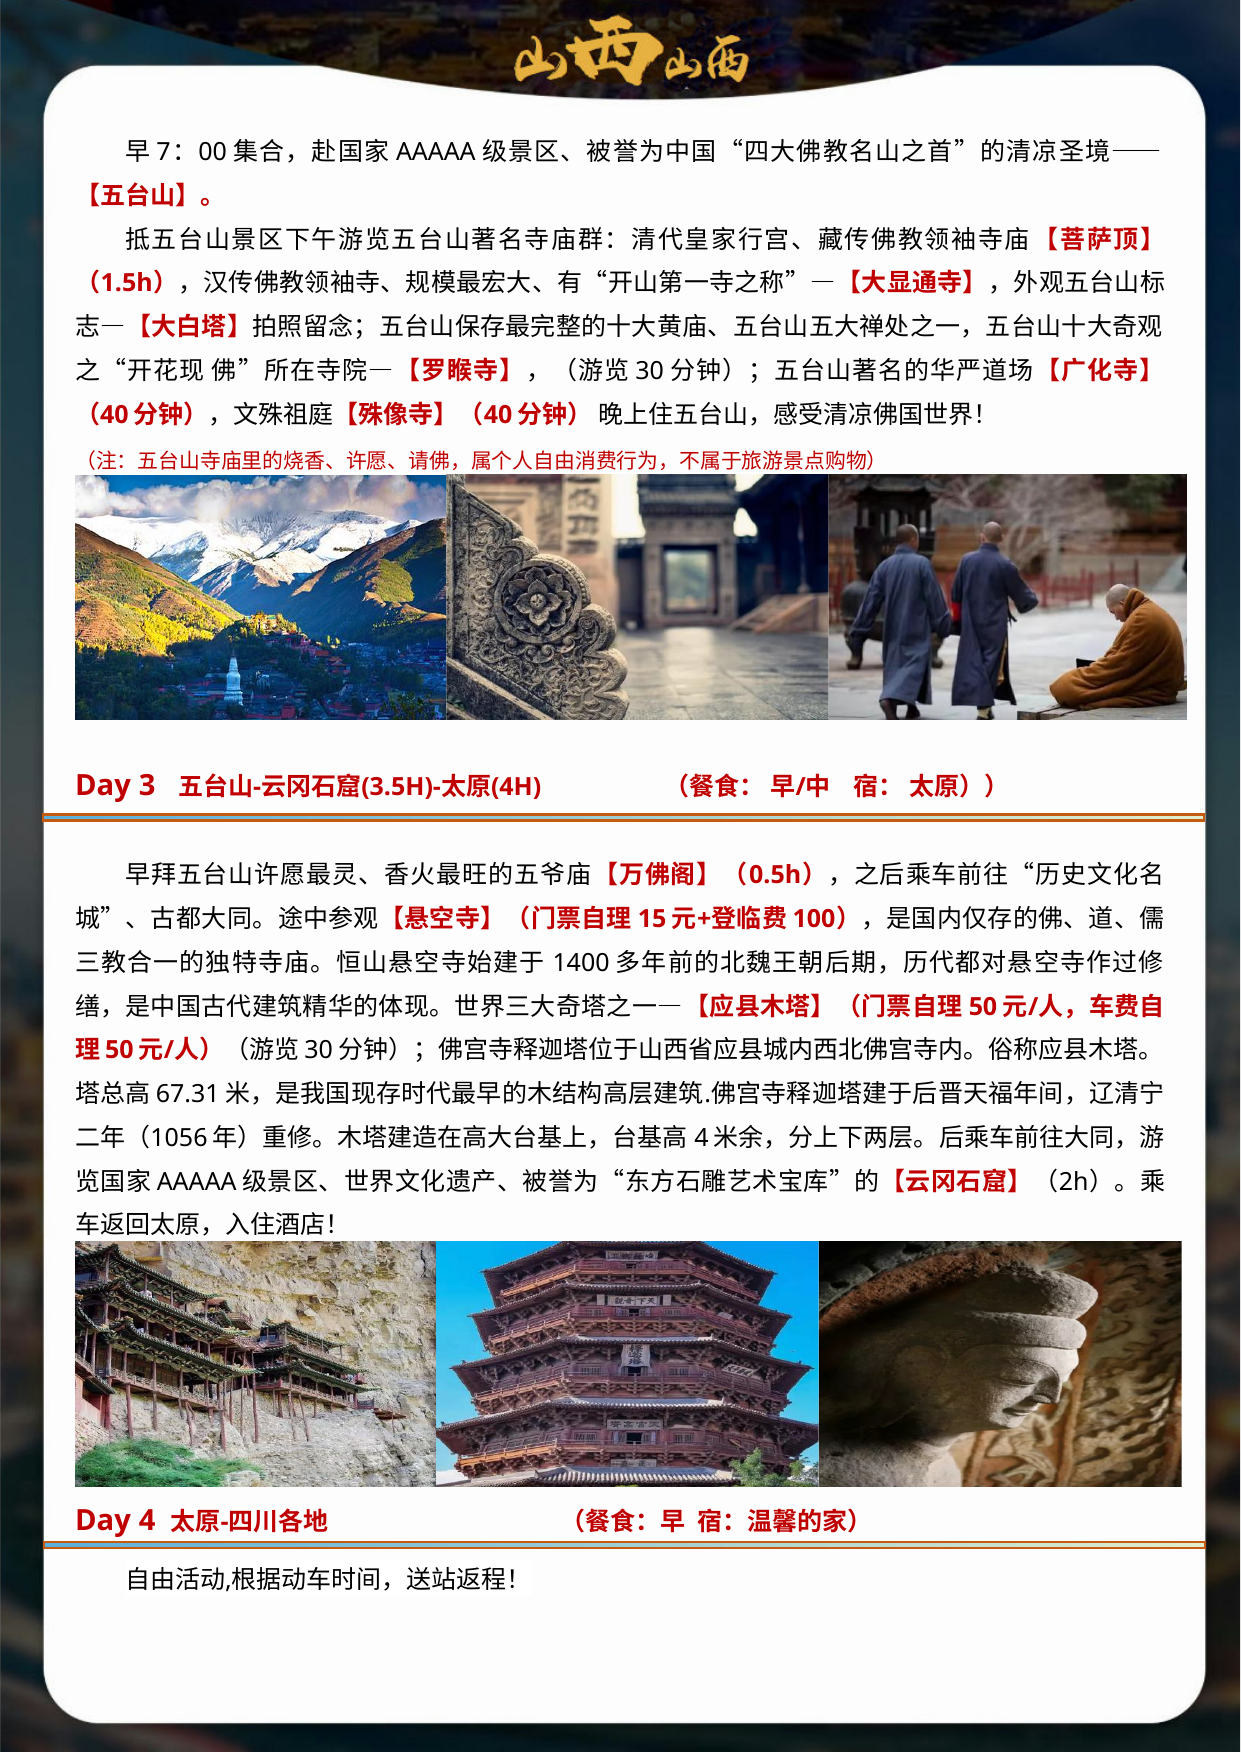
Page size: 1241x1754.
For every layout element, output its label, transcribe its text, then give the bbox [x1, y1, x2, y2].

text Day 4 太原-四川各地 （餐食：早 宿：温馨的家） [75, 1487, 1165, 1541]
list 自由活动,根据动车时间，送站返程！ [75, 1552, 1165, 1595]
text （注：五台山寺庙里的烧香、许愿、请佛，属个人自由消费行为，不属于旅游景点购物） [75, 430, 1165, 474]
text 早7：00集合，赴国家AAAAA级景区、被誉为中国“四大佛教名山之首”的清凉圣境——【五台山】。 [75, 124, 1165, 212]
text 抵五台山景区下午游览五台山著名寺庙群：清代皇家行宫、藏传佛教领袖寺庙【菩萨顶】（1.5h），汉传佛教领袖寺、规模最宏大、有“开山第一寺之称”—【大显通寺】，外观五台山标志—【大白塔】拍照留念；五台山保存最完整的十大黄庙、五台山五大禅处之一，五台山十大奇观之“开花现 佛”所在寺院—【罗睺寺】，（游览30分钟）；五台山著名的华严道场【广化寺】（40分钟），文殊祖庭【殊像寺】（40分钟） 晚上住五台山，感受清凉佛国世界！ [75, 212, 1165, 430]
text 早拜五台山许愿最灵、香火最旺的五爷庙【万佛阁】（0.5h），之后乘车前往“历史文化名城”、古都大同。途中参观【悬空寺】（门票自理15元+登临费100），是国内仅存的佛、道、儒三教合一的独特寺庙。恒山悬空寺始建于1400多年前的北魏王朝后期，历代都对悬空寺作过修缮，是中国古代建筑精华的体现。世界三大奇塔之一—【应县木塔】（门票自理50元/人，车费自理50元/人）（游览30分钟）；佛宫寺释迦塔位于山西省应县城内西北佛宫寺内。俗称应县木塔。塔总高67.31米，是我国现存时代最早的木结构高层建筑.佛宫寺释迦塔建于后晋天福年间，辽清宁二年（1056年）重修。木塔建造在高大台基上，台基高4米余，分上下两层。后乘车前往大同，游览国家AAAAA级景区、世界文化遗产、被誉为“东方石雕艺术宝库”的【云冈石窟】（2h）。乘车返回太原，入住酒店！ [75, 847, 1165, 1241]
picture [0, 0, 1241, 1752]
text Day 3 五台山-云冈石窟(3.5H)-太原(4H) （餐食： 早/中 宿： 太原）） [75, 764, 1165, 803]
